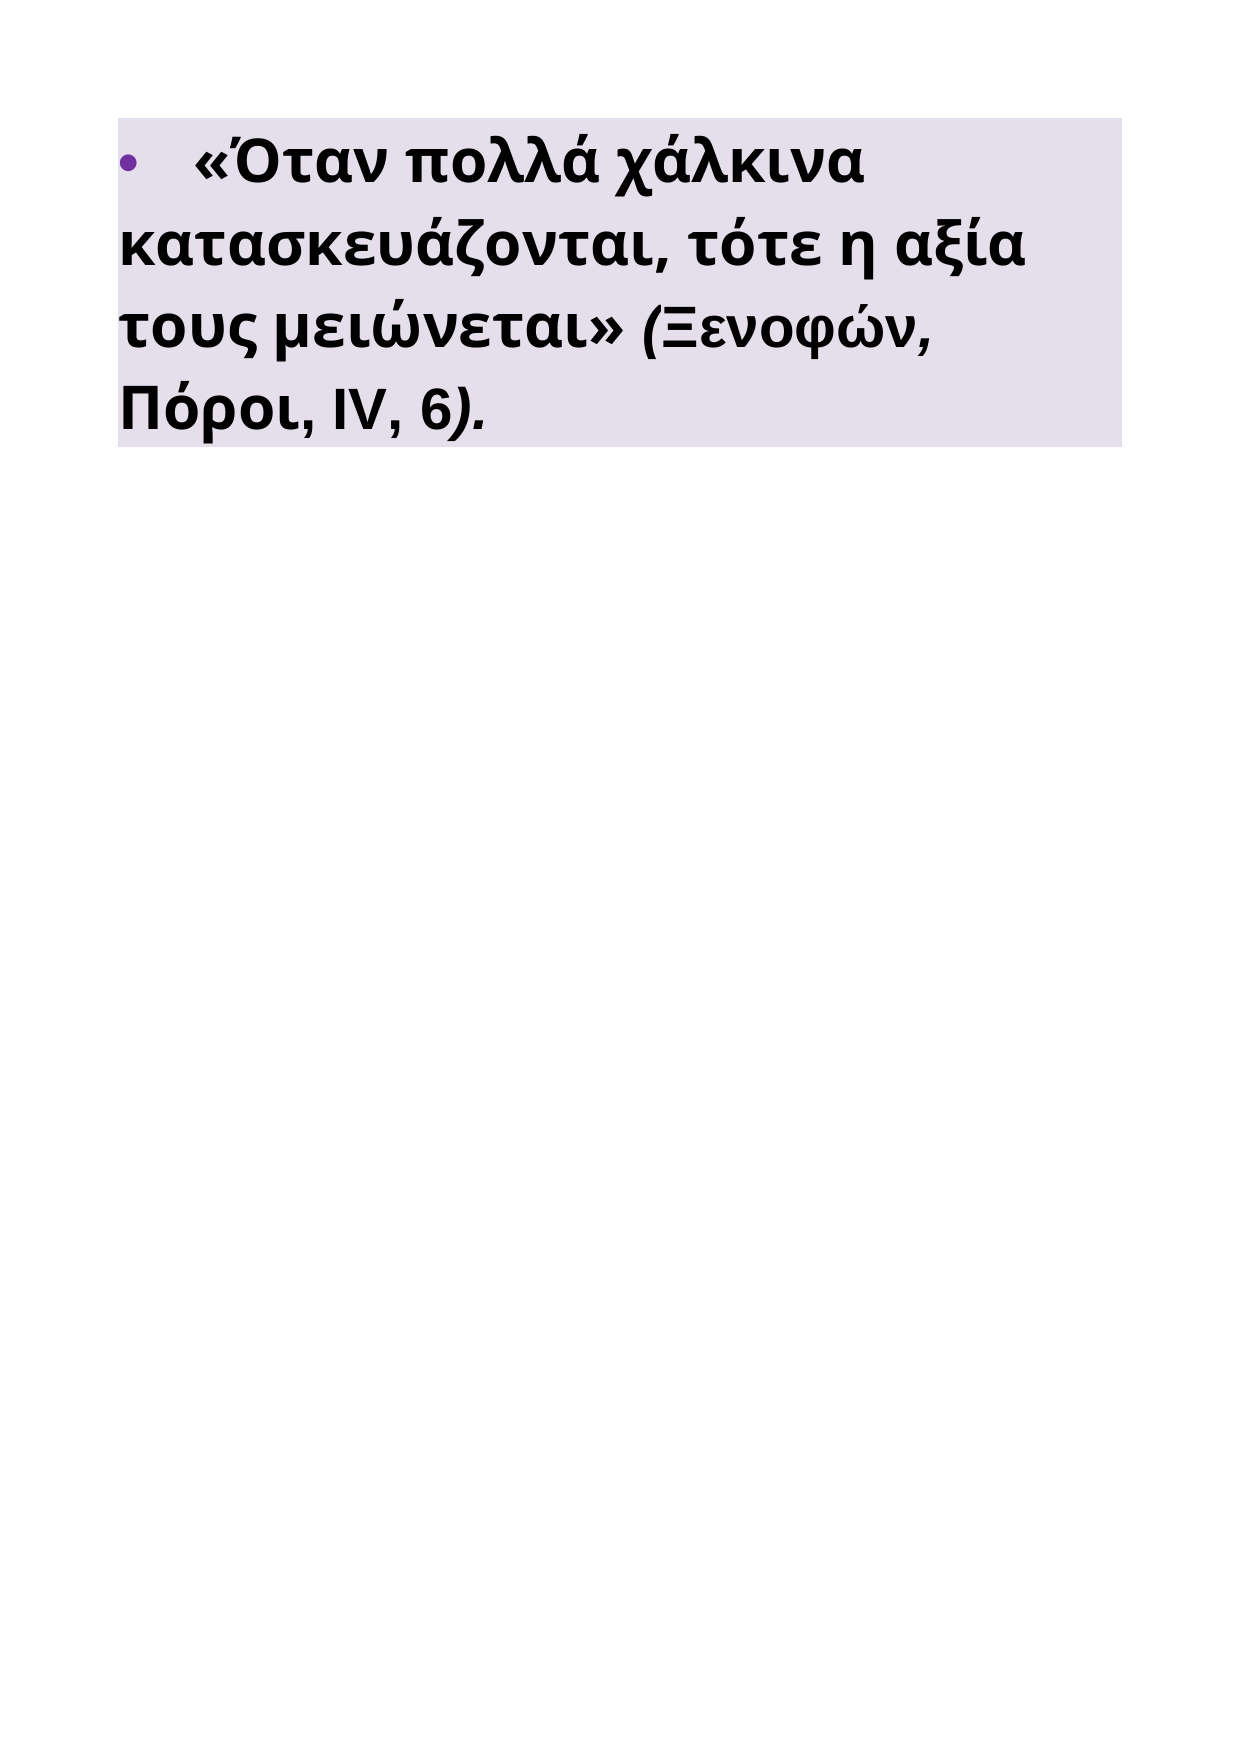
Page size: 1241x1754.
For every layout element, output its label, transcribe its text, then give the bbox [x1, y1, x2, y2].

text • «Όταν πολλά χάλκινα κατασκευάζονται, τότε η αξία τους μειώνεται» (Ξενοφών, Πόροι, IV, 6). [300, 118, 1122, 447]
